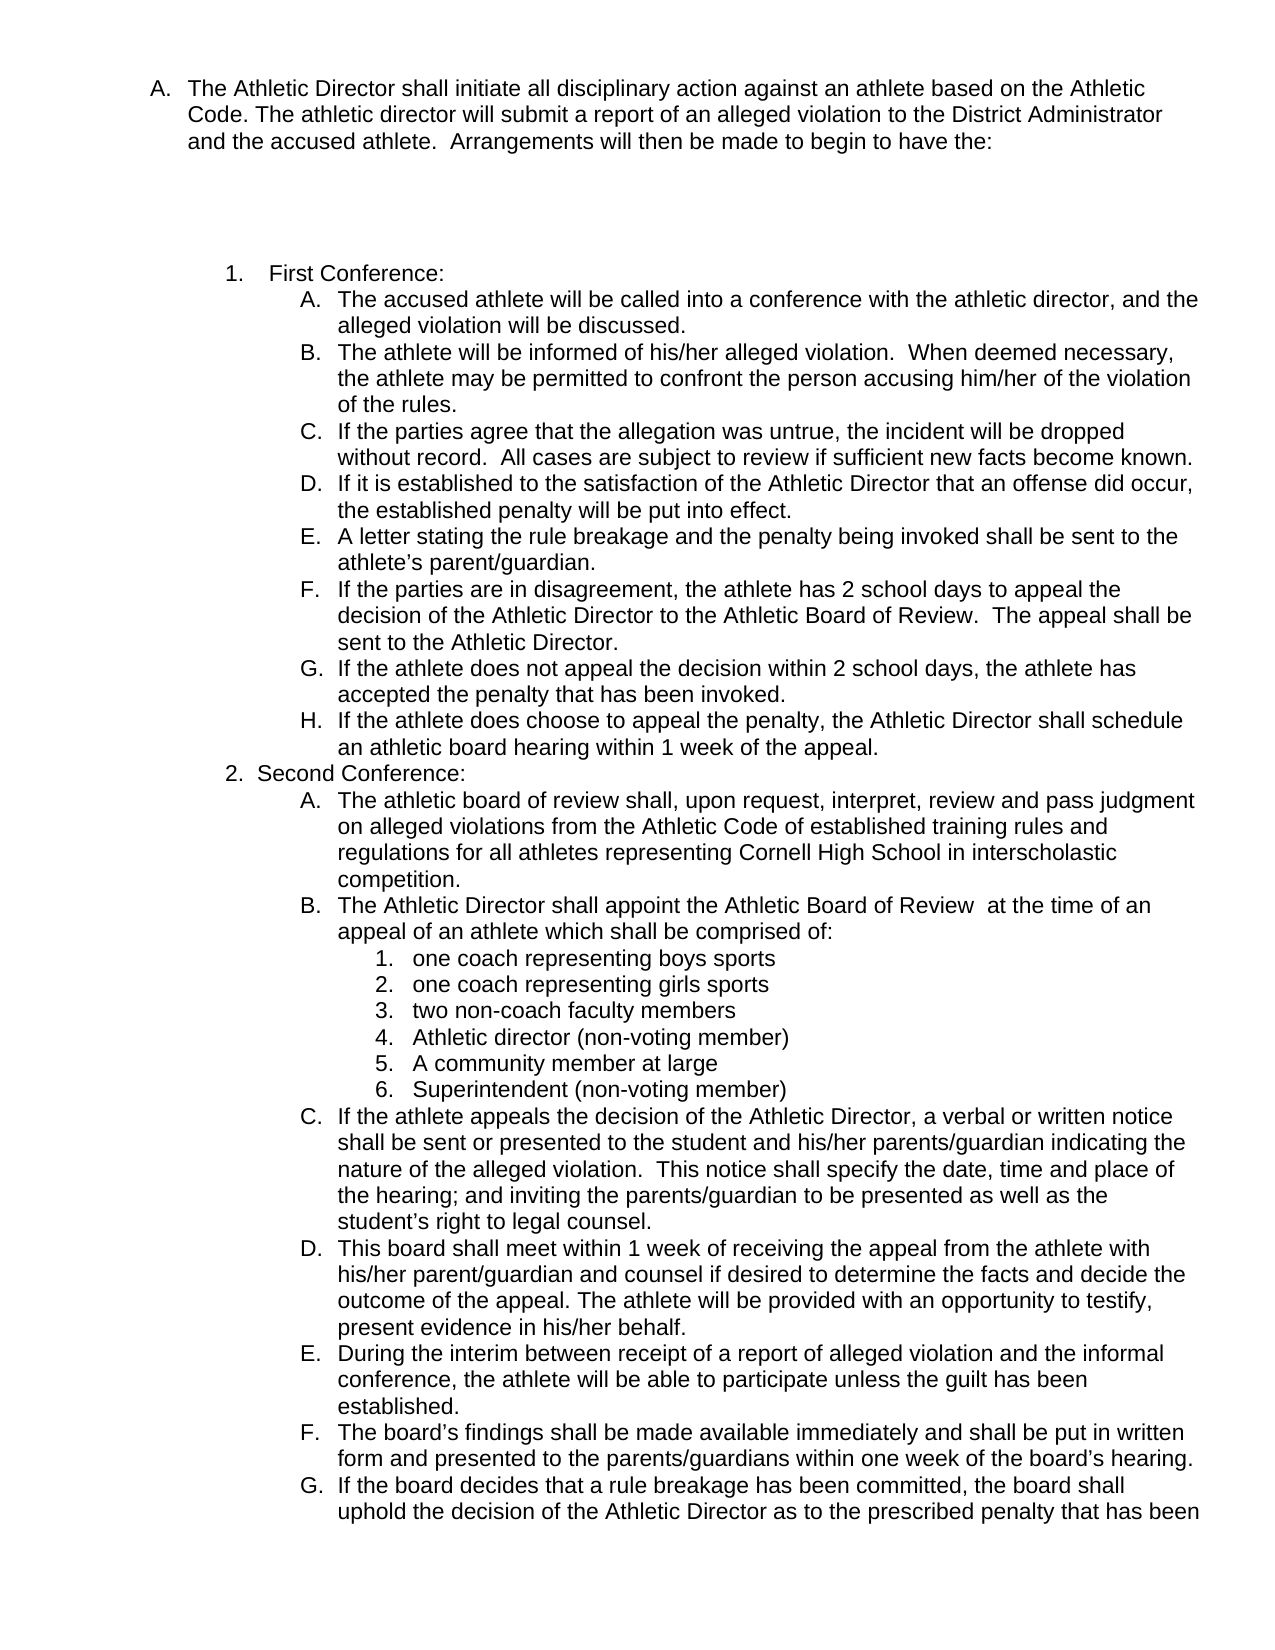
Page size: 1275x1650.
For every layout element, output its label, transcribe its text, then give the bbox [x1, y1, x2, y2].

list If the parties are in disagreement, the athlete has 2 school days to appeal the decision of the Athletic Director to the Athletic Board of Review. The appeal shall be sent to the Athletic Director. [300, 576, 1200, 655]
list one coach representing girls sports [375, 971, 1200, 997]
list The athlete will be informed of his/her alleged violation. When deemed necessary, the athlete may be permitted to confront the person accusing him/her of the violation of the rules. [300, 338, 1200, 418]
list two non-coach faculty members [375, 997, 1200, 1024]
list The board’s findings shall be made available immediately and shall be put in written form and presented to the parents/guardians within one week of the board’s hearing. [300, 1419, 1200, 1472]
list This board shall meet within 1 week of receiving the appeal from the athlete with his/her parent/guardian and counsel if desired to determine the facts and decide the outcome of the appeal. The athlete will be provided with an opportunity to testify, present evidence in his/her behalf. [300, 1234, 1200, 1340]
list Superintendent (non-voting member) [375, 1076, 1200, 1103]
list If the parties agree that the allegation was untrue, the incident will be dropped without record. All cases are subject to review if sufficient new facts become known. [300, 418, 1200, 470]
list The Athletic Director shall appoint the Athletic Board of Review at the time of an appeal of an athlete which shall be comprised of: [300, 892, 1200, 945]
list The athletic board of review shall, upon request, interpret, review and pass judgment on alleged violations from the Athletic Code of established training rules and regulations for all athletes representing Cornell High School in interscholastic competition. [300, 787, 1200, 892]
list First Conference: [225, 259, 1200, 286]
list During the interim between receipt of a report of alleged violation and the informal conference, the athlete will be able to participate unless the guilt has been established. [300, 1340, 1200, 1419]
list If the athlete appeals the decision of the Athletic Director, a verbal or written notice shall be sent or presented to the student and his/her parents/guardian indicating the nature of the alleged violation. This notice shall specify the date, time and place of the hearing; and inviting the parents/guardian to be presented as well as the student’s right to legal counsel. [300, 1103, 1200, 1234]
list If the athlete does choose to appeal the penalty, the Athletic Director shall schedule an athletic board hearing within 1 week of the appeal. [300, 707, 1200, 760]
list If the athlete does not appeal the decision within 2 school days, the athlete has accepted the penalty that has been invoked. [300, 655, 1200, 707]
list A letter stating the rule breakage and the penalty being invoked shall be sent to the athlete’s parent/guardian. [300, 523, 1200, 576]
list one coach representing boys sports [375, 945, 1200, 971]
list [300, 1472, 1200, 1524]
list Athletic director (non-voting member) [375, 1024, 1200, 1050]
list The accused athlete will be called into a conference with the athletic director, and the alleged violation will be discussed. [300, 286, 1200, 338]
list A community member at large [375, 1050, 1200, 1076]
list The Athletic Director shall initiate all disciplinary action against an athlete based on the Athletic Code. The athletic director will submit a report of an alleged violation to the District Administrator and the accused athlete. Arrangements will then be made to begin to have the: [150, 75, 1200, 154]
text 2. Second Conference: [225, 760, 1200, 787]
list If it is established to the satisfaction of the Athletic Director that an offense did occur, the established penalty will be put into effect. [300, 470, 1200, 523]
